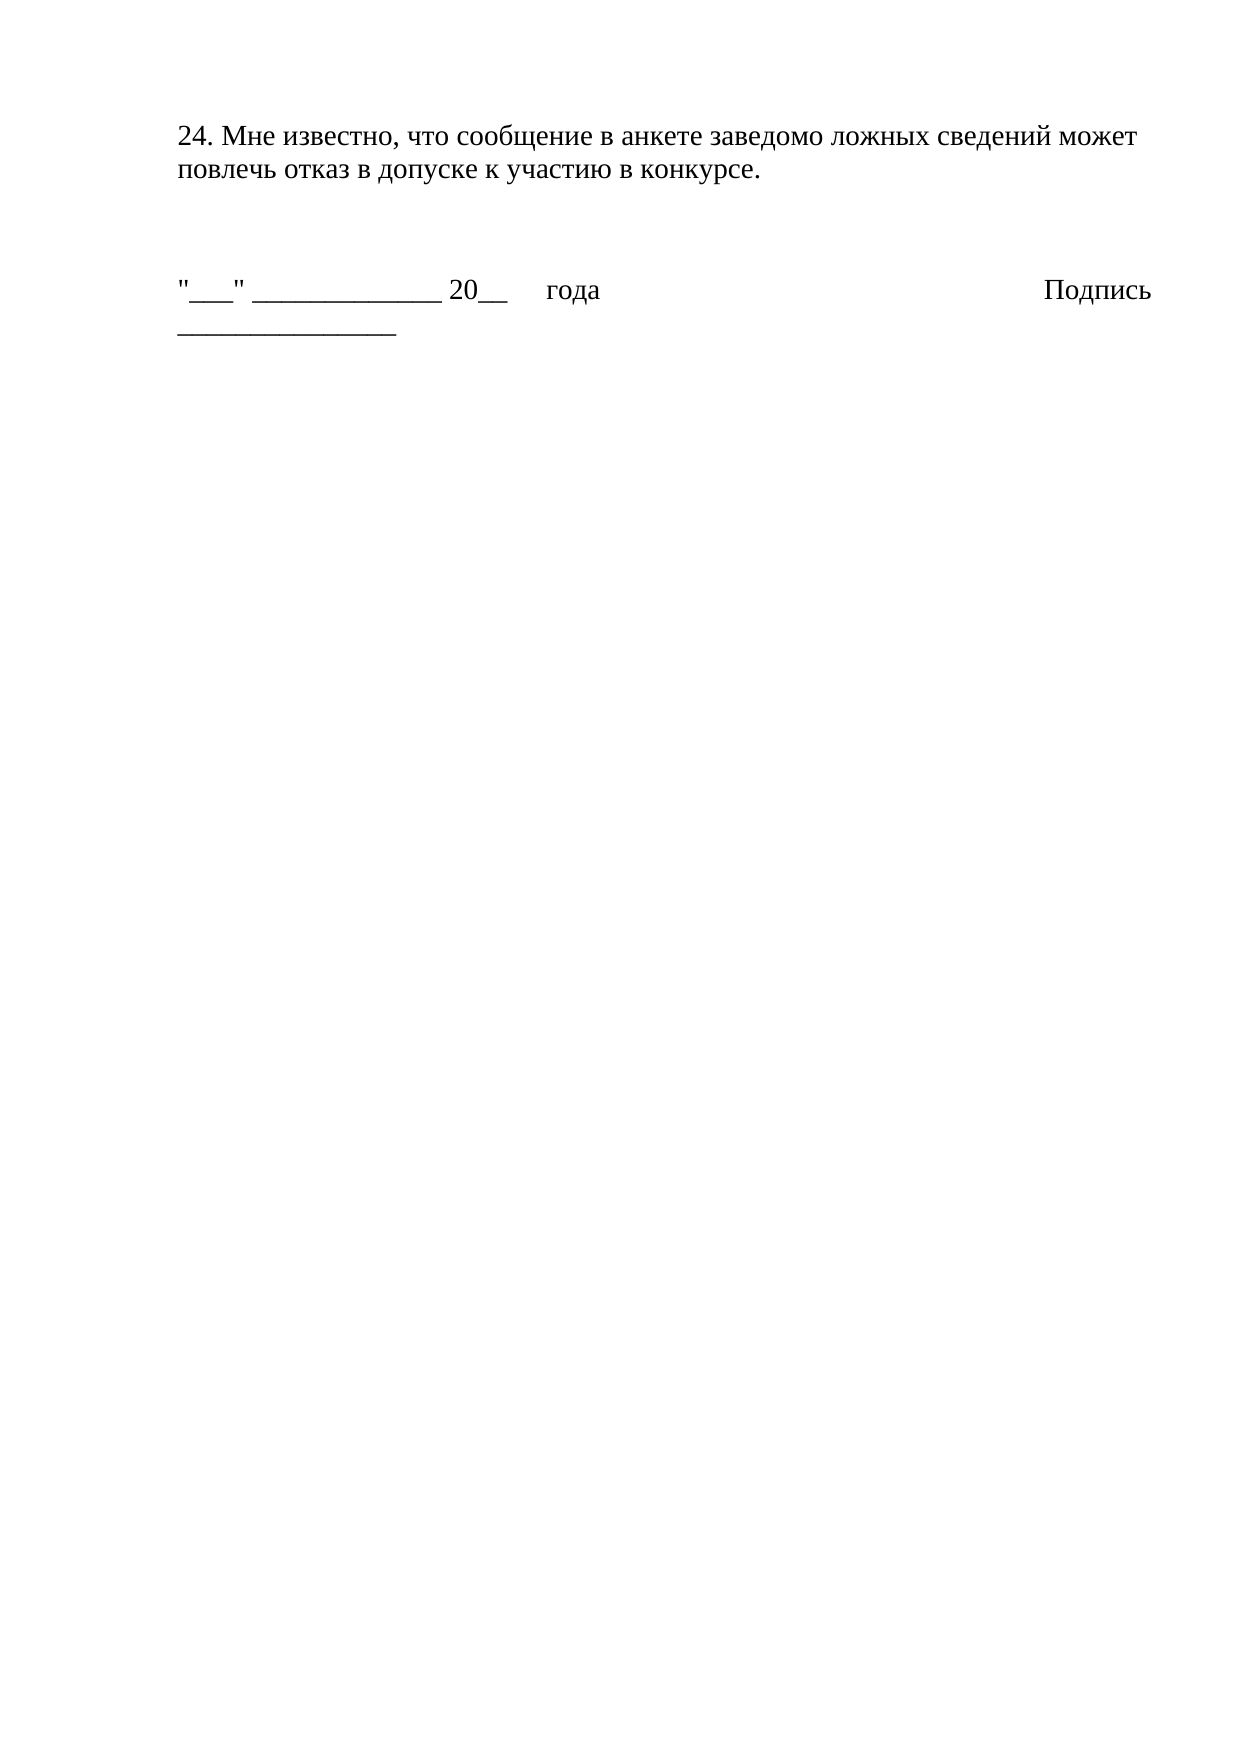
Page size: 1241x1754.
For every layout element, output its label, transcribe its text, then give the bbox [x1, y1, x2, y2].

text 24. Мне известно, что сообщение в анкете заведомо ложных сведений может [177, 118, 1152, 152]
text "___" _____________ 20__ года Подпись _______________ [177, 272, 1152, 339]
text повлечь отказ в допуске к участию в конкурсе. [177, 152, 1152, 185]
